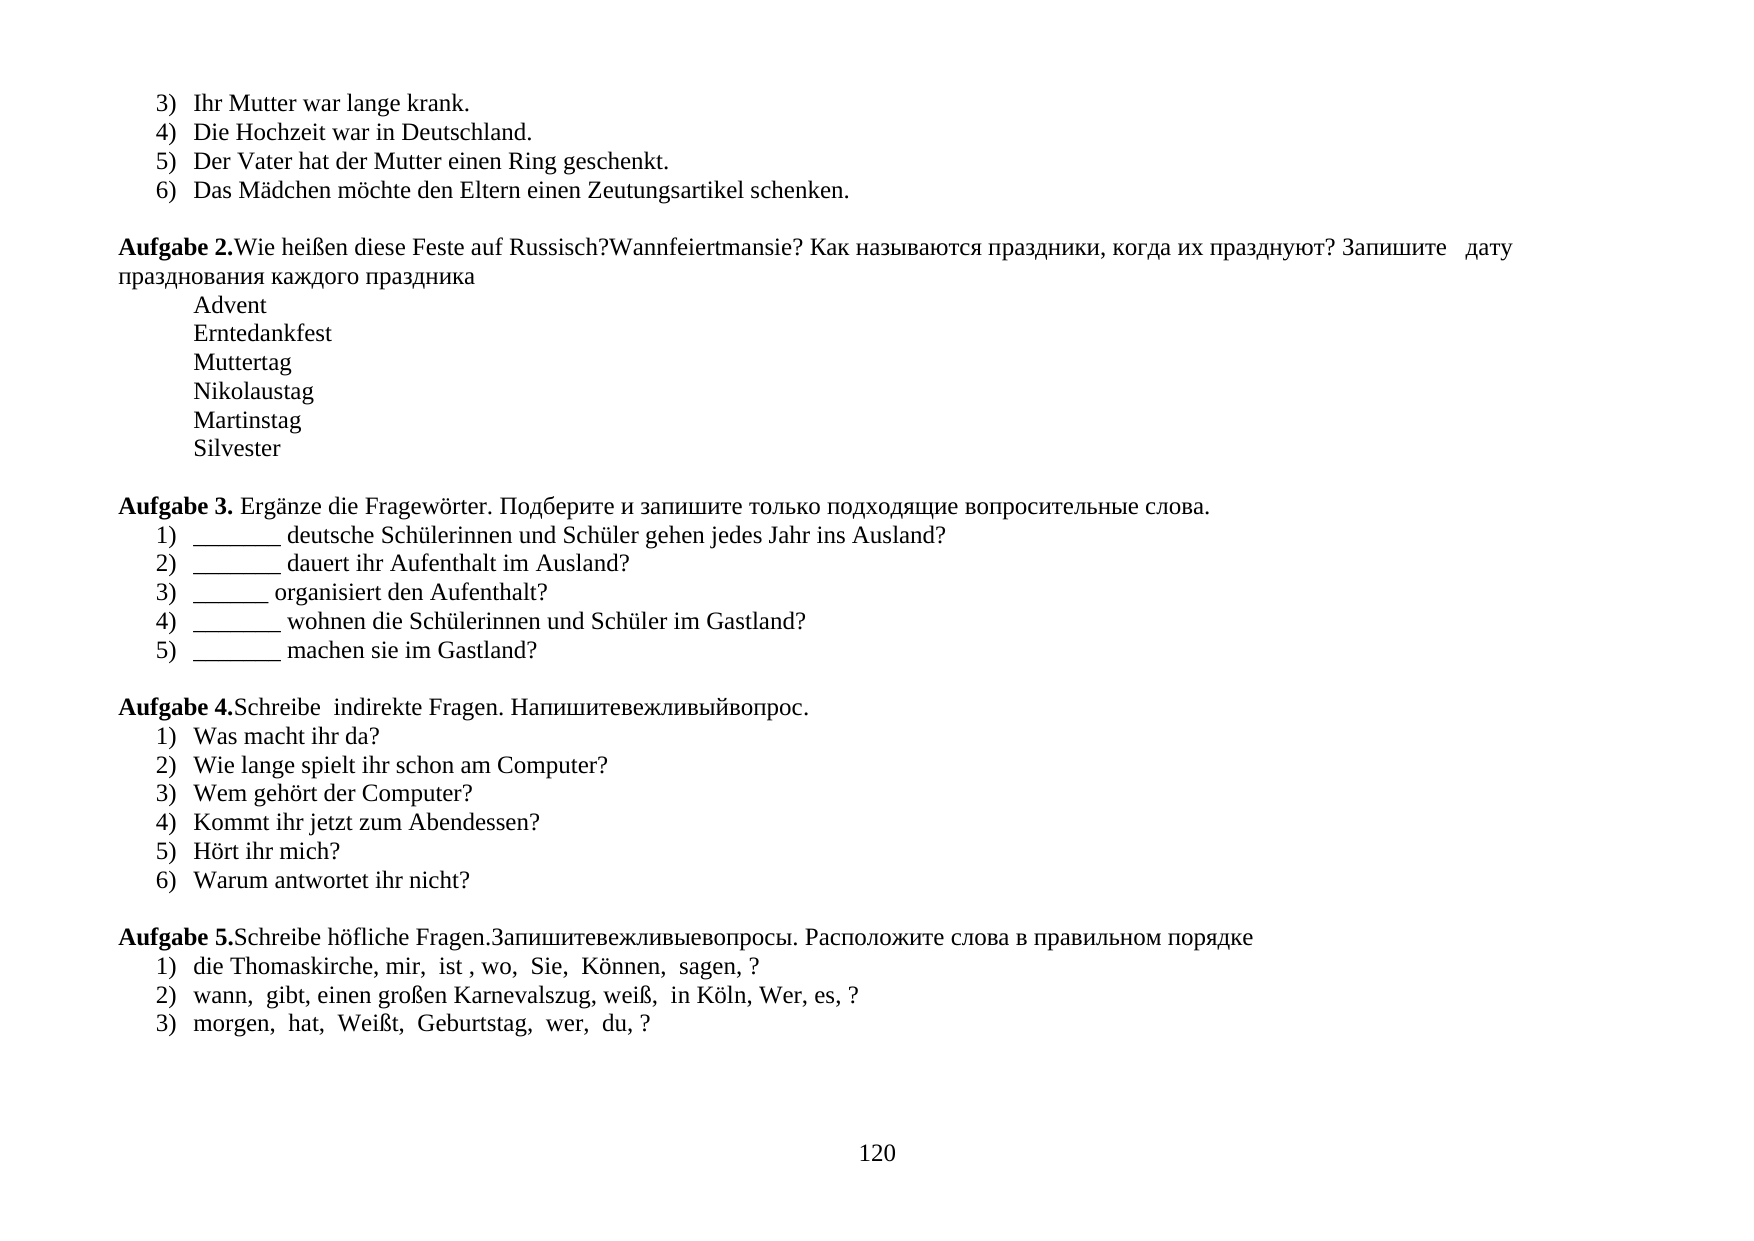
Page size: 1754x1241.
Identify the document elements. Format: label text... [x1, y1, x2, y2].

list Martinstag [193, 405, 1636, 433]
list Wem gehört der Computer? [156, 778, 1636, 807]
text Aufgabe 3. Ergänze die Fragewörter. Подберите и запишите только подходящие вопросительные слова. [118, 491, 1636, 520]
list Wie lange spielt ihr schon am Computer? [156, 750, 1636, 778]
list Erntedankfest [193, 318, 1636, 347]
list Hört ihr mich? [156, 836, 1636, 865]
list Muttertag [193, 347, 1636, 376]
list Warum antwortet ihr nicht? [156, 865, 1636, 893]
list Die Hochzeit war in Deutschland. [156, 117, 1636, 146]
list Ihr Mutter war lange krank. [156, 88, 1636, 117]
list Der Vater hat der Mutter einen Ring geschenkt. [156, 146, 1636, 175]
list _______ wohnen die Schülerinnen und Schüler im Gastland? [156, 606, 1636, 635]
list Advent [193, 290, 1636, 318]
list _______ machen sie im Gastland? [156, 635, 1636, 663]
list morgen, hat, Weißt, Geburtstag, wer, du, ? [156, 1008, 1636, 1037]
list Nikolaustag [193, 376, 1636, 405]
list Silvester [193, 433, 1636, 462]
list ______ organisiert den Aufenthalt? [156, 577, 1636, 606]
text Aufgabe 2.Wie heißen diese Feste auf Russisch?Wannfeiertmansie? Как называются праздники, когда их празднуют? Запишите дату празднования каждого праздника [118, 232, 1636, 290]
list die Thomaskirche, mir, ist , wo, Sie, Können, sagen, ? [156, 951, 1636, 980]
text Aufgabe 4.Schreibe indirekte Fragen. Напишитевежливыйвопрос. [118, 692, 1636, 721]
list _______ deutsche Schülerinnen und Schüler gehen jedes Jahr ins Ausland? [156, 520, 1636, 548]
text Aufgabe 5.Schreibе höfliche Fragen.Запишитевежливыевопросы. Расположите слова в правильном порядке [118, 922, 1636, 951]
list Das Mädchen möchte den Eltern einen Zeutungsartikel schenken. [156, 175, 1636, 203]
list Was macht ihr da? [156, 721, 1636, 750]
list wann, gibt, einen großen Karnevalszug, weiß, in Köln, Wer, es, ? [156, 980, 1636, 1008]
list Kommt ihr jetzt zum Abendessen? [156, 807, 1636, 836]
list _______ dauert ihr Aufenthalt im Ausland? [156, 548, 1636, 577]
